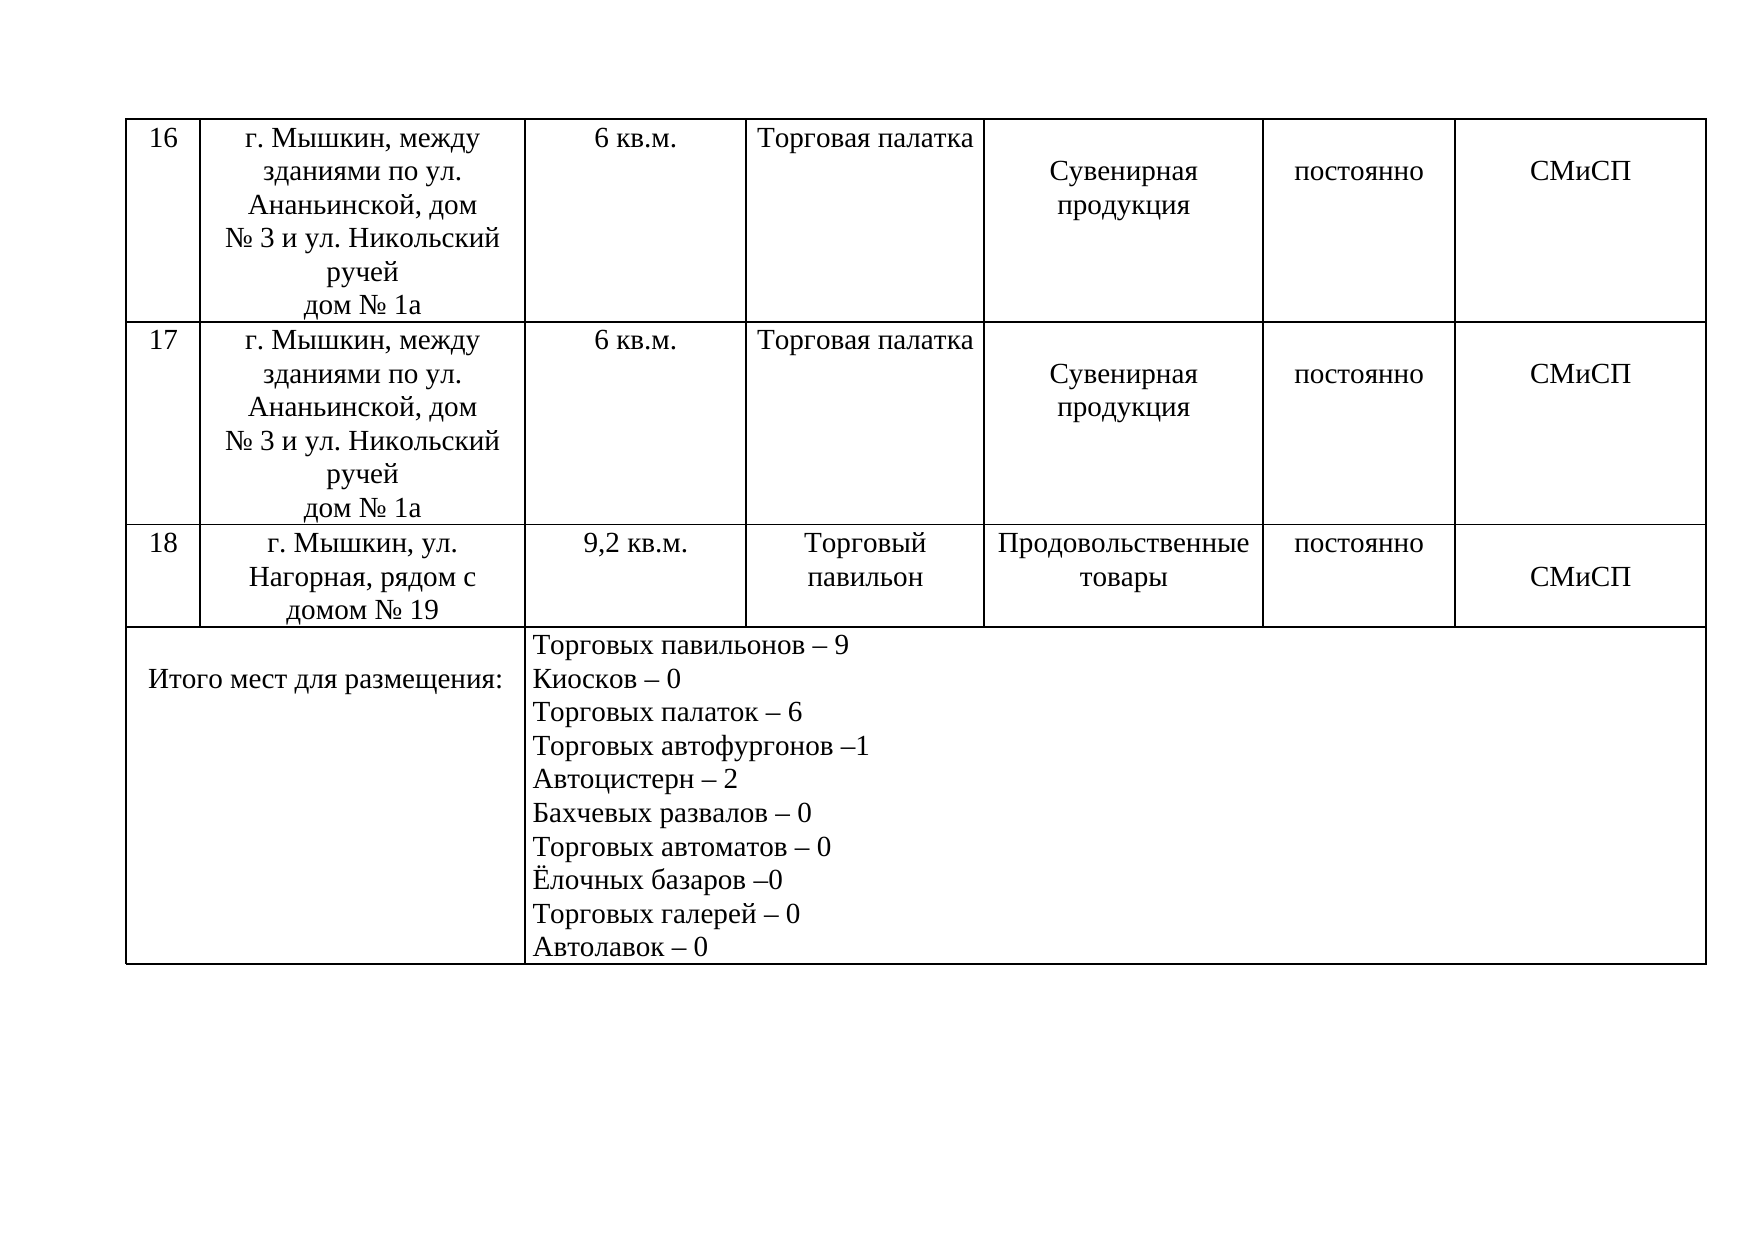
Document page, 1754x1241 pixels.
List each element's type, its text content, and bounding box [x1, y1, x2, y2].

table_cell СМиСП [1456, 323, 1705, 524]
table_cell г. Мышкин, между зданиями по ул. Ананьинской, дом № 3 и ул. Никольский ручей дом № 1а [201, 323, 524, 524]
table_cell СМиСП [1456, 120, 1705, 321]
table_cell Торговая палатка [747, 323, 983, 524]
table_cell г. Мышкин, между зданиями по ул. Ананьинской, дом № 3 и ул. Никольский ручей дом № 1а [201, 120, 524, 321]
table_cell Торговый павильон [747, 525, 983, 626]
table_cell Торговых павильонов – 9 Киосков – 0 Торговых палаток – 6 Торговых автофургонов –1 Автоцистерн – 2 Бахчевых развалов – 0 Торговых автоматов – 0 Ёлочных базаров –0 Торговых галерей – 0 Автолавок – 0 [526, 628, 1705, 963]
table_cell 9,2 кв.м. [526, 525, 745, 626]
table_cell СМиСП [1456, 525, 1705, 626]
table_cell постоянно [1264, 525, 1454, 626]
table_cell Сувенирная продукция [985, 323, 1262, 524]
table_cell Торговая палатка [747, 120, 983, 321]
table_cell 17 [127, 323, 199, 524]
table_cell 16 [127, 120, 199, 321]
table_cell Продовольственные товары [985, 525, 1262, 626]
table_cell постоянно [1264, 120, 1454, 321]
table_cell г. Мышкин, ул. Нагорная, рядом с домом № 19 [201, 525, 524, 626]
table_cell 6 кв.м. [526, 323, 745, 524]
table_cell 18 [127, 525, 199, 626]
table_cell Итого мест для размещения: [127, 628, 524, 963]
table_cell 6 кв.м. [526, 120, 745, 321]
table_cell Сувенирная продукция [985, 120, 1262, 321]
table_cell постоянно [1264, 323, 1454, 524]
